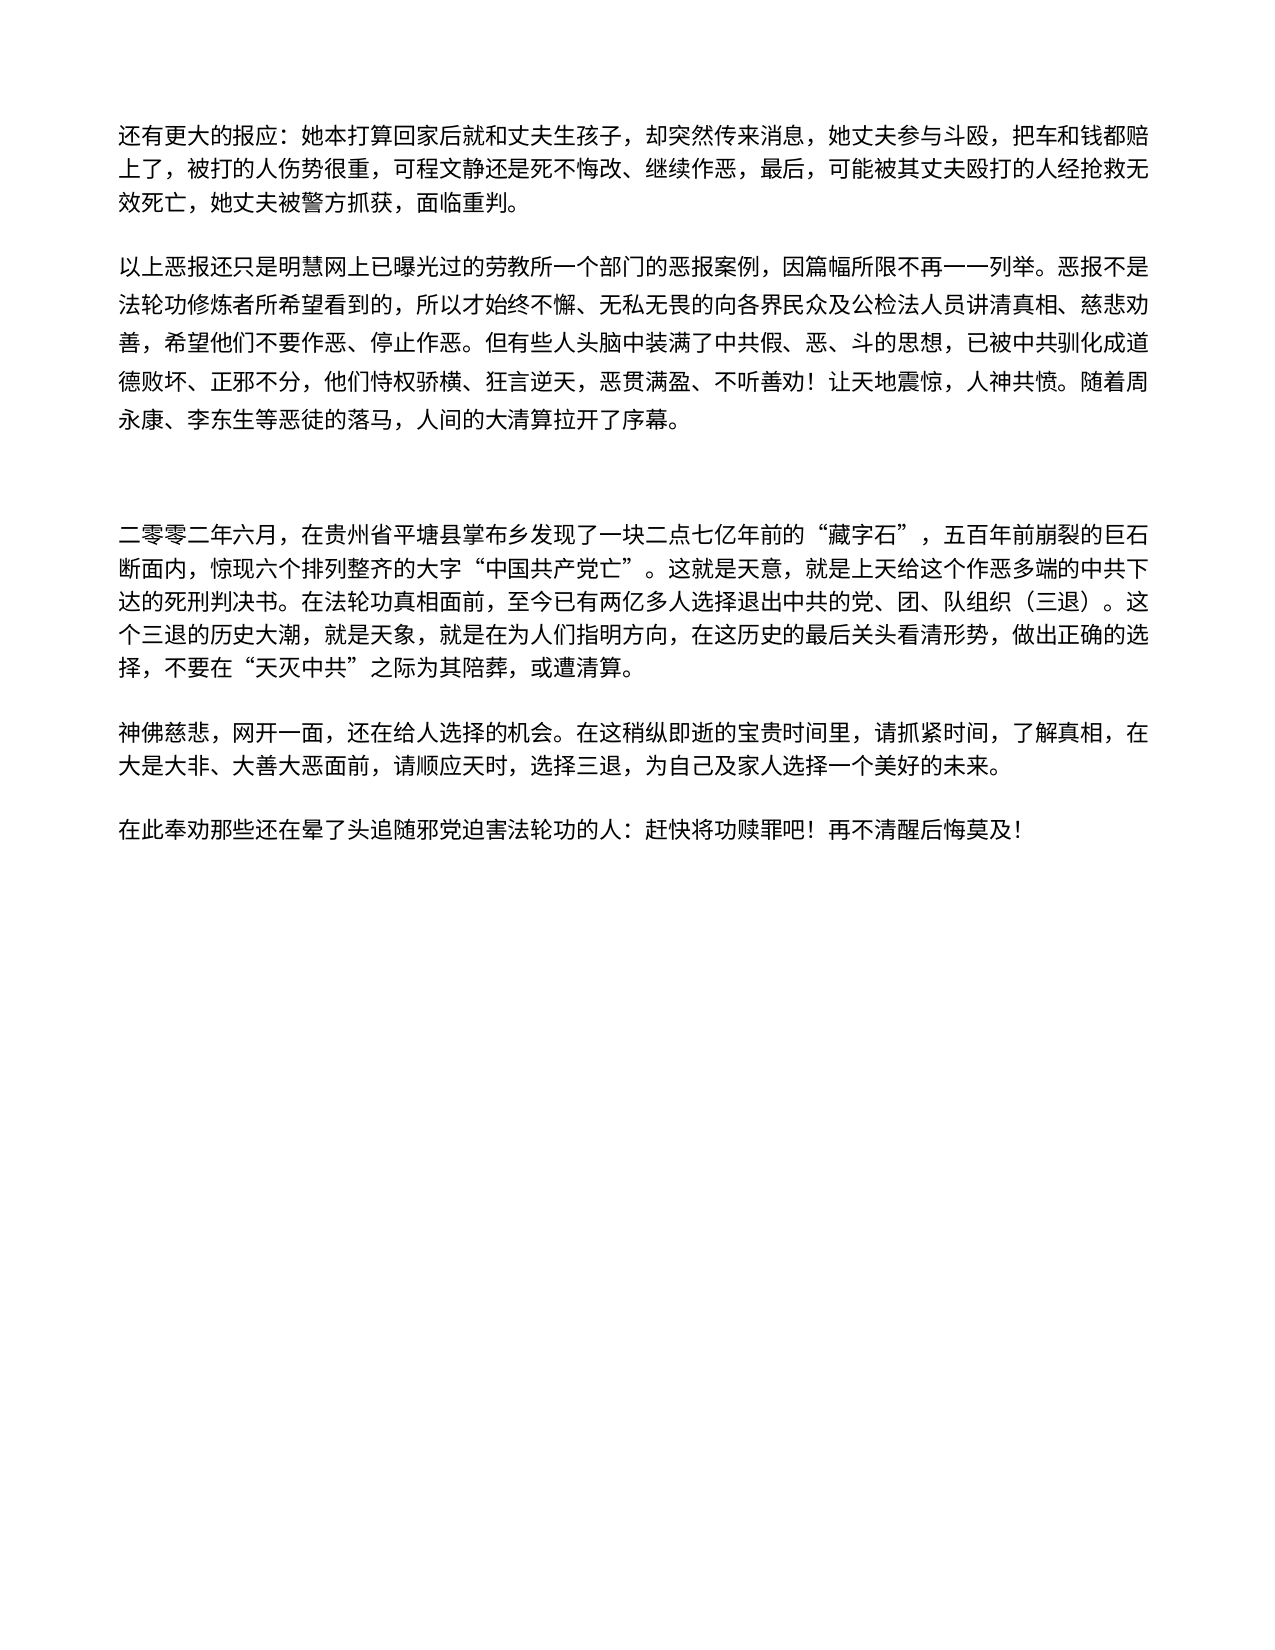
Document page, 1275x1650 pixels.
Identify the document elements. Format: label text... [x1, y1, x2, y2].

text 还有更大的报应：她本打算回家后就和丈夫生孩子，却突然传来消息，她丈夫参与斗殴，把车和钱都赔上了，被打的人伤势很重，可程文静还是死不悔改、继续作恶，最后，可能被其丈夫殴打的人经抢救无效死亡，她丈夫被警方抓获，面临重判。 [118, 118, 1157, 218]
text 在此奉劝那些还在晕了头追随邪党迫害法轮功的人：赶快将功赎罪吧！再不清醒后悔莫及！ [118, 812, 1157, 846]
text 神佛慈悲，网开一面，还在给人选择的机会。在这稍纵即逝的宝贵时间里，请抓紧时间，了解真相，在大是大非、大善大恶面前，请顺应天时，选择三退，为自己及家人选择一个美好的未来。 [118, 715, 1157, 781]
text 以上恶报还只是明慧网上已曝光过的劳教所一个部门的恶报案例，因篇幅所限不再一一列举。恶报不是法轮功修炼者所希望看到的，所以才始终不懈、无私无畏的向各界民众及公检法人员讲清真相、慈悲劝善，希望他们不要作恶、停止作恶。但有些人头脑中装满了中共假、恶、斗的思想，已被中共驯化成道德败坏、正邪不分，他们恃权骄横、狂言逆天，恶贯满盈、不听善劝！让天地震惊，人神共愤。随着周永康、李东生等恶徒的落马，人间的大清算拉开了序幕。 [118, 249, 1157, 435]
text 二零零二年六月，在贵州省平塘县掌布乡发现了一块二点七亿年前的“藏字石”，五百年前崩裂的巨石断面内，惊现六个排列整齐的大字“中国共产党亡”。这就是天意，就是上天给这个作恶多端的中共下达的死刑判决书。在法轮功真相面前，至今已有两亿多人选择退出中共的党、团、队组织（三退）。这个三退的历史大潮，就是天象，就是在为人们指明方向，在这历史的最后关头看清形势，做出正确的选择，不要在“天灭中共”之际为其陪葬，或遭清算。 [118, 517, 1157, 683]
